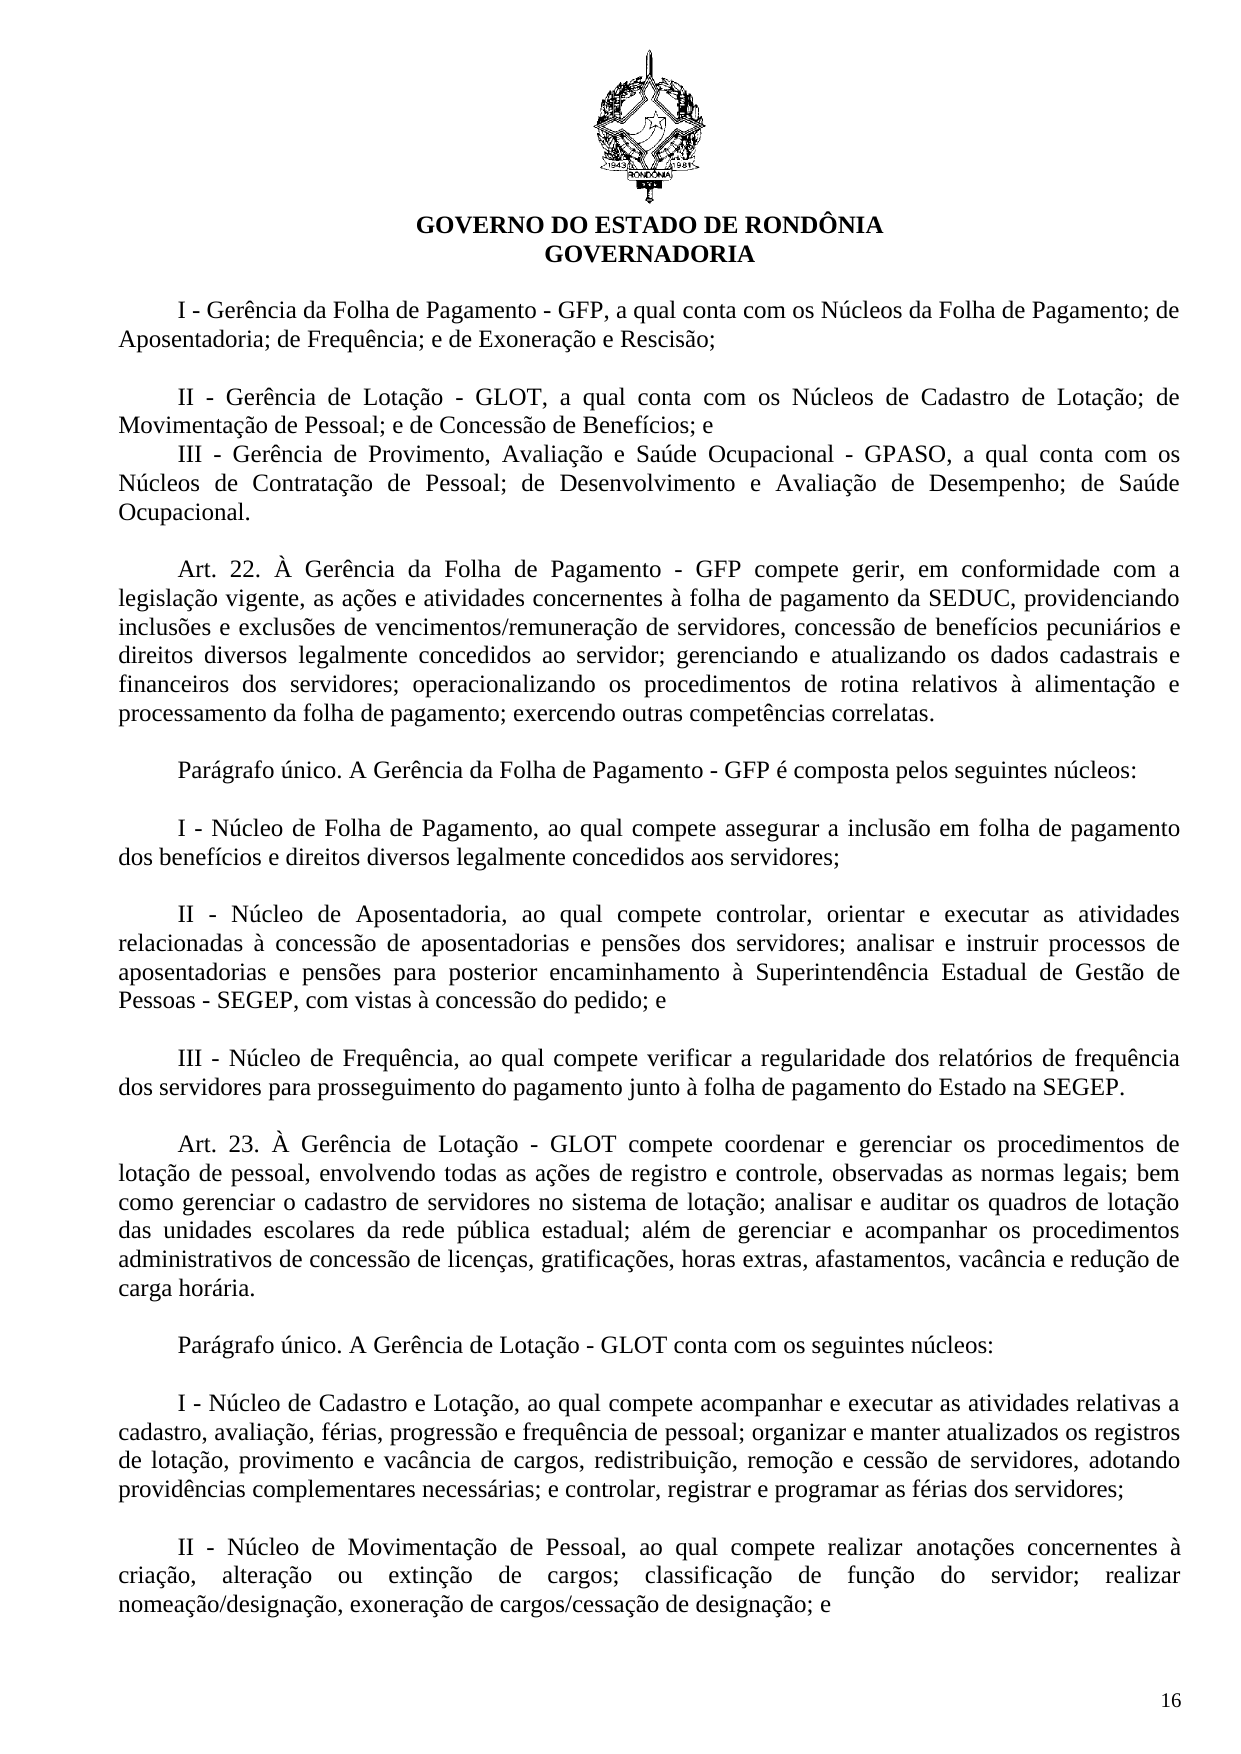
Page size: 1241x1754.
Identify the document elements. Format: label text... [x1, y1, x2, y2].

text Art. 22. À Gerência da Folha de Pagamento - GFP compete gerir, em conformidade com a legislação vigente, as ações e atividades concernentes à folha de pagamento da SEDUC, providenciando inclusões e exclusões de vencimentos/remuneração de servidores, concessão de benefícios pecuniários e direitos diversos legalmente concedidos ao servidor; gerenciando e atualizando os dados cadastrais e financeiros dos servidores; operacionalizando os procedimentos de rotina relativos à alimentação e processamento da folha de pagamento; exercendo outras competências correlatas. [118, 554, 1181, 727]
text III - Núcleo de Frequência, ao qual compete verificar a regularidade dos relatórios de frequência dos servidores para prosseguimento do pagamento junto à folha de pagamento do Estado na SEGEP. [118, 1043, 1181, 1101]
text Art. 23. À Gerência de Lotação - GLOT compete coordenar e gerenciar os procedimentos de lotação de pessoal, envolvendo todas as ações de registro e controle, observadas as normas legais; bem como gerenciar o cadastro de servidores no sistema de lotação; analisar e auditar os quadros de lotação das unidades escolares da rede pública estadual; além de gerenciar e acompanhar os procedimentos administrativos de concessão de licenças, gratificações, horas extras, afastamentos, vacância e redução de carga horária. [118, 1129, 1181, 1302]
text III - Gerência de Provimento, Avaliação e Saúde Ocupacional - GPASO, a qual conta com os Núcleos de Contratação de Pessoal; de Desenvolvimento e Avaliação de Desempenho; de Saúde Ocupacional. [118, 439, 1181, 526]
text I - Gerência da Folha de Pagamento - GFP, a qual conta com os Núcleos da Folha de Pagamento; de Aposentadoria; de Frequência; e de Exoneração e Rescisão; [118, 296, 1181, 353]
text Parágrafo único. A Gerência de Lotação - GLOT conta com os seguintes núcleos: [118, 1331, 1181, 1359]
text I - Núcleo de Cadastro e Lotação, ao qual compete acompanhar e executar as atividades relativas a cadastro, avaliação, férias, progressão e frequência de pessoal; organizar e manter atualizados os registros de lotação, provimento e vacância de cargos, redistribuição, remoção e cessão de servidores, adotando providências complementares necessárias; e controlar, registrar e programar as férias dos servidores; [118, 1388, 1181, 1503]
text II - Gerência de Lotação - GLOT, a qual conta com os Núcleos de Cadastro de Lotação; de Movimentação de Pessoal; e de Concessão de Benefícios; e [118, 382, 1181, 439]
text Parágrafo único. A Gerência da Folha de Pagamento - GFP é composta pelos seguintes núcleos: [118, 756, 1181, 784]
text I - Núcleo de Folha de Pagamento, ao qual compete assegurar a inclusão em folha de pagamento dos benefícios e direitos diversos legalmente concedidos aos servidores; [118, 813, 1181, 871]
text II - Núcleo de Movimentação de Pessoal, ao qual compete realizar anotações concernentes à criação, alteração ou extinção de cargos; classificação de função do servidor; realizar nomeação/designação, exoneração de cargos/cessação de designação; e [118, 1532, 916, 1561]
text II - Núcleo de Aposentadoria, ao qual compete controlar, orientar e executar as atividades relacionadas à concessão de aposentadorias e pensões dos servidores; analisar e instruir processos de aposentadorias e pensões para posterior encaminhamento à Superintendência Estadual de Gestão de Pessoas - SEGEP, com vistas à concessão do pedido; e [118, 899, 1181, 1014]
